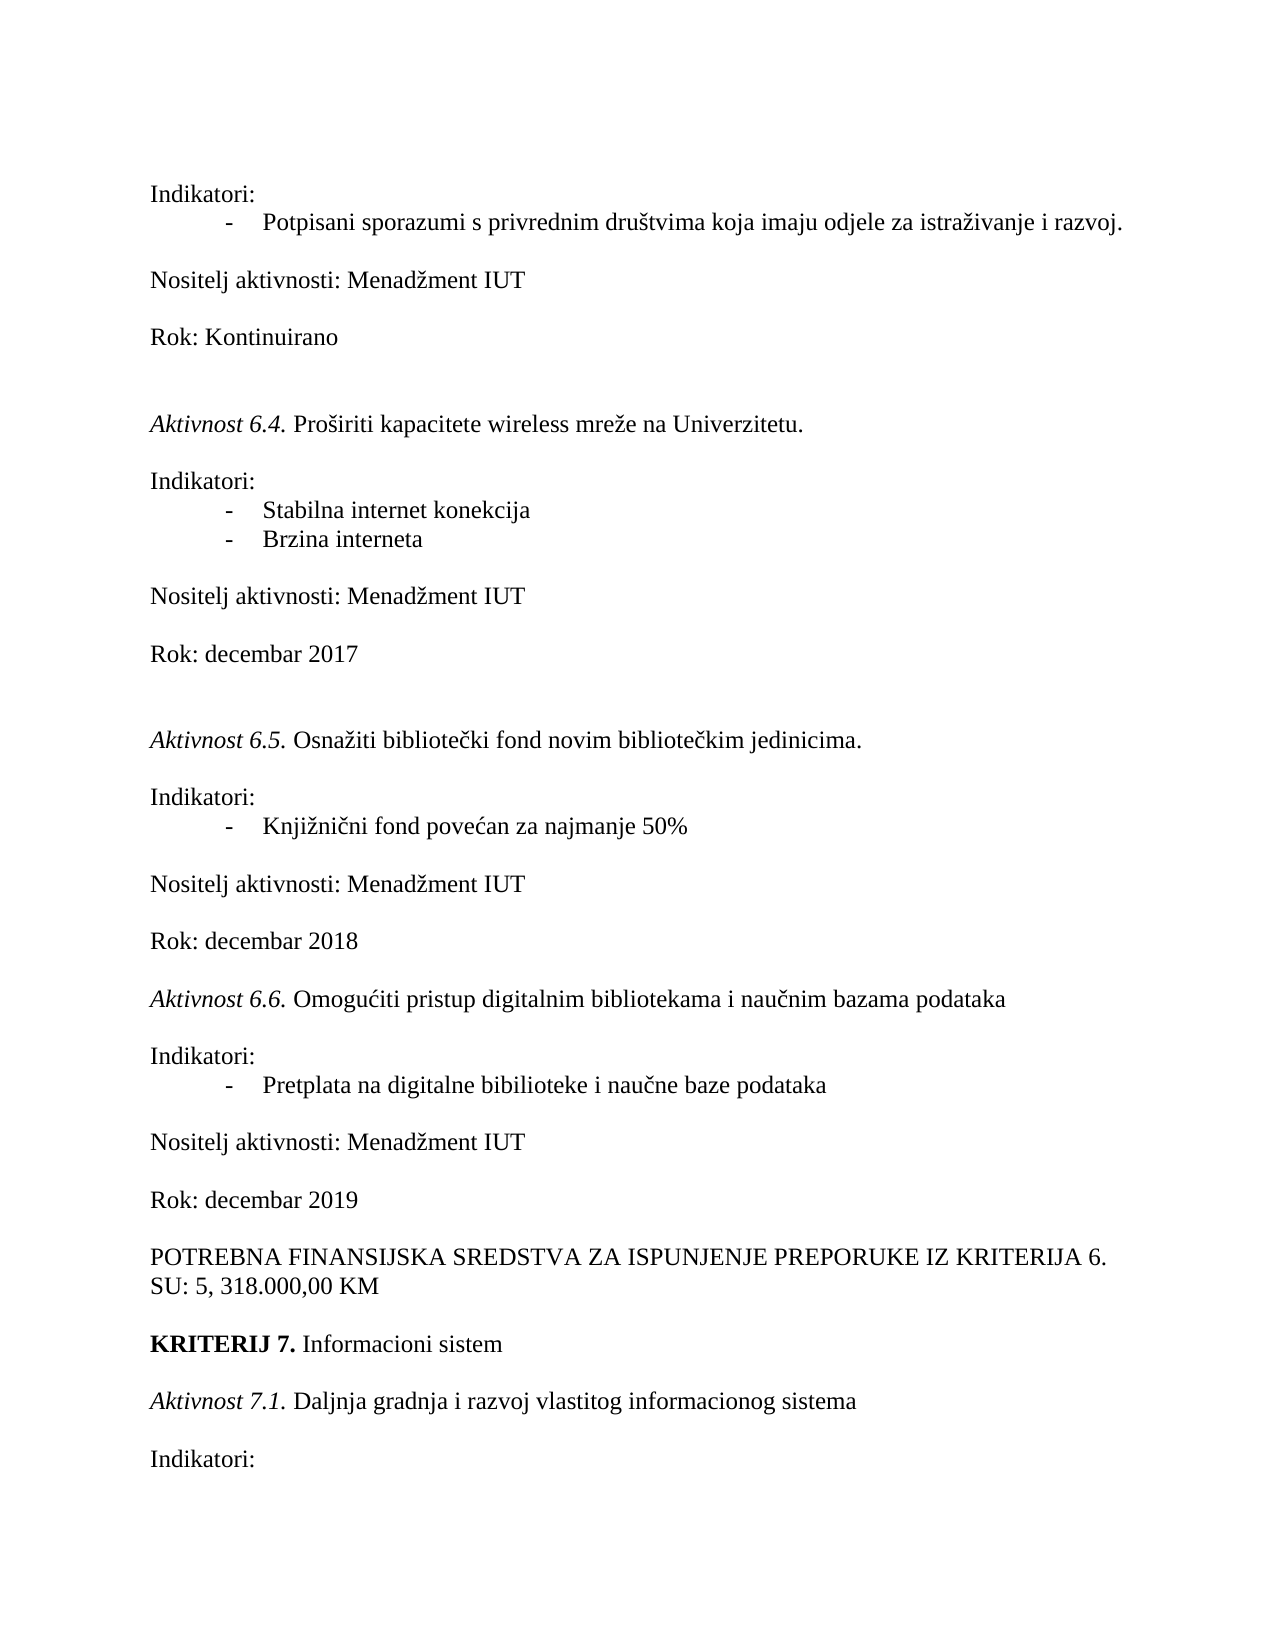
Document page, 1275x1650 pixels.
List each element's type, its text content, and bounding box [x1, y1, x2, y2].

list Stabilna internet konekcija [225, 495, 1125, 524]
text Aktivnost 6.5. Osnažiti bibliotečki fond novim bibliotečkim jedinicima. [150, 725, 1125, 754]
text Rok: decembar 2018 [150, 926, 1125, 955]
text POTREBNA FINANSIJSKA SREDSTVA ZA ISPUNJENJE PREPORUKE IZ KRITERIJA 6. SU: 5, 318.000,00 KM [150, 1242, 1125, 1300]
text Aktivnost 7.1. Daljnja gradnja i razvoj vlastitog informacionog sistema [150, 1386, 1125, 1415]
text Indikatori: [150, 782, 1125, 811]
text Indikatori: [150, 1444, 1125, 1472]
text Indikatori: [150, 179, 1125, 207]
text Nositelj aktivnosti: Menadžment IUT [150, 1127, 1125, 1156]
text Rok: Kontinuirano [150, 322, 1125, 351]
list Pretplata na digitalne bibilioteke i naučne baze podataka [225, 1070, 1125, 1099]
list Brzina interneta [225, 524, 1125, 552]
text Nositelj aktivnosti: Menadžment IUT [150, 869, 1125, 897]
text Rok: decembar 2017 [150, 639, 1125, 667]
text Nositelj aktivnosti: Menadžment IUT [150, 581, 1125, 610]
text Rok: decembar 2019 [150, 1185, 1125, 1214]
text KRITERIJ 7. Informacioni sistem [150, 1329, 1125, 1357]
list Knjižnični fond povećan za najmanje 50% [225, 811, 1125, 840]
text Indikatori: [150, 466, 1125, 495]
text Aktivnost 6.6. Omogućiti pristup digitalnim bibliotekama i naučnim bazama podataka [150, 984, 1125, 1012]
text Indikatori: [150, 1041, 1125, 1070]
text Aktivnost 6.4. Proširiti kapacitete wireless mreže na Univerzitetu. [150, 409, 1125, 437]
text Nositelj aktivnosti: Menadžment IUT [150, 265, 1125, 294]
list Potpisani sporazumi s privrednim društvima koja imaju odjele za istraživanje i razvoj. [225, 207, 1125, 236]
